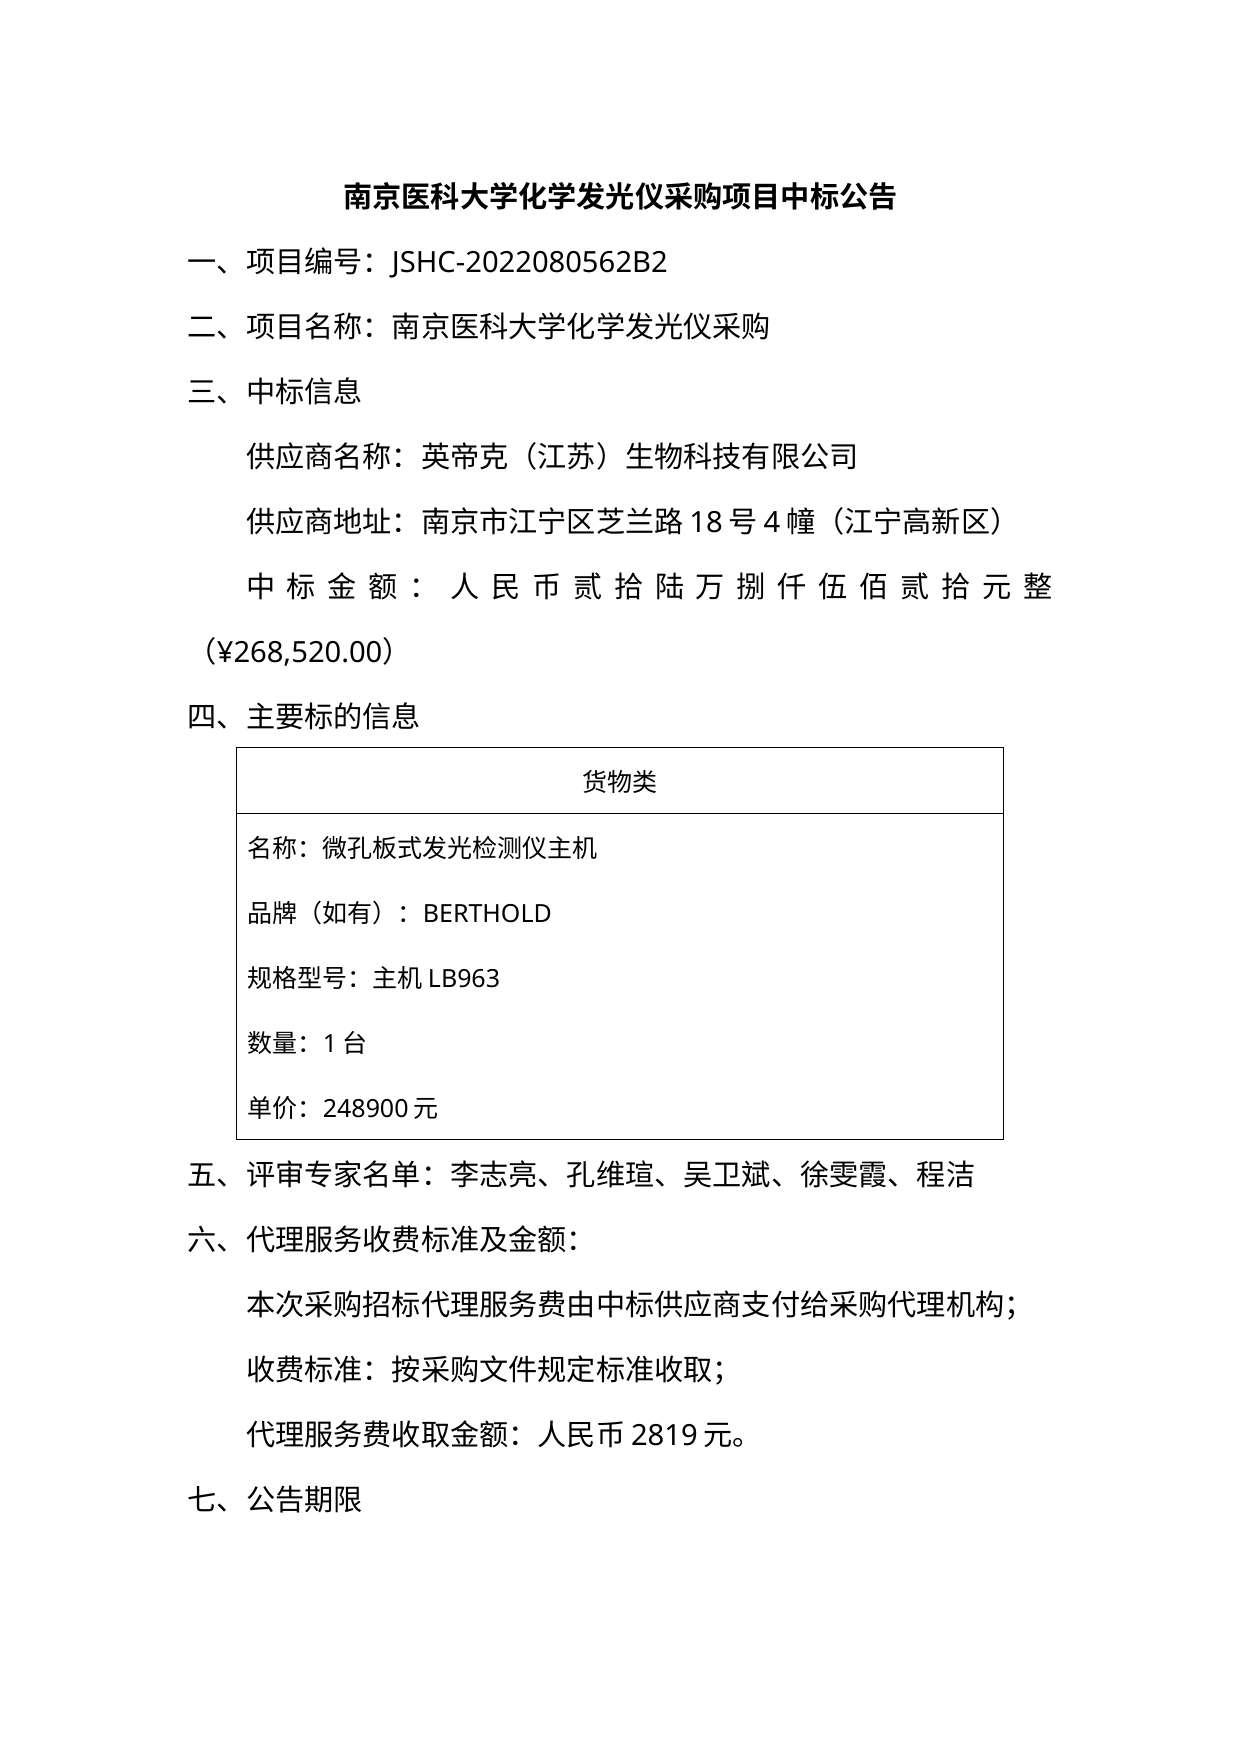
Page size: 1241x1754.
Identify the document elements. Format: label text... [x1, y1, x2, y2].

list 一、项目编号：JSHC-2022080562B2 [187, 227, 1053, 292]
list 二、项目名称：南京医科大学化学发光仪采购 [187, 292, 1053, 357]
table_header 货物类 [237, 748, 1003, 813]
text 六、代理服务收费标准及金额： [187, 1205, 1053, 1270]
text 中标金额：人民币贰拾陆万捌仟伍佰贰拾元整（¥268,520.00） [187, 552, 1053, 682]
text 供应商地址：南京市江宁区芝兰路18号4幢（江宁高新区） [187, 487, 1053, 552]
text 三、中标信息 [187, 357, 1053, 422]
subtitle 南京医科大学化学发光仪采购项目中标公告 [187, 162, 1053, 227]
text 收费标准：按采购文件规定标准收取； [187, 1335, 1053, 1400]
text 七、公告期限 [187, 1465, 1053, 1530]
text 供应商名称：英帝克（江苏）生物科技有限公司 [187, 422, 1053, 487]
text 代理服务费收取金额：人民币2819元。 [187, 1400, 1053, 1465]
text 本次采购招标代理服务费由中标供应商支付给采购代理机构； [187, 1270, 1053, 1335]
text 四、主要标的信息 [187, 682, 1053, 747]
table_cell 名称：微孔板式发光检测仪主机 品牌（如有）：BERTHOLD 规格型号：主机LB963 数量：1台 单价：248900元 [237, 814, 1003, 1139]
text 五、评审专家名单：李志亮、孔维瑄、吴卫斌、徐雯霞、程洁 [187, 1140, 1053, 1205]
